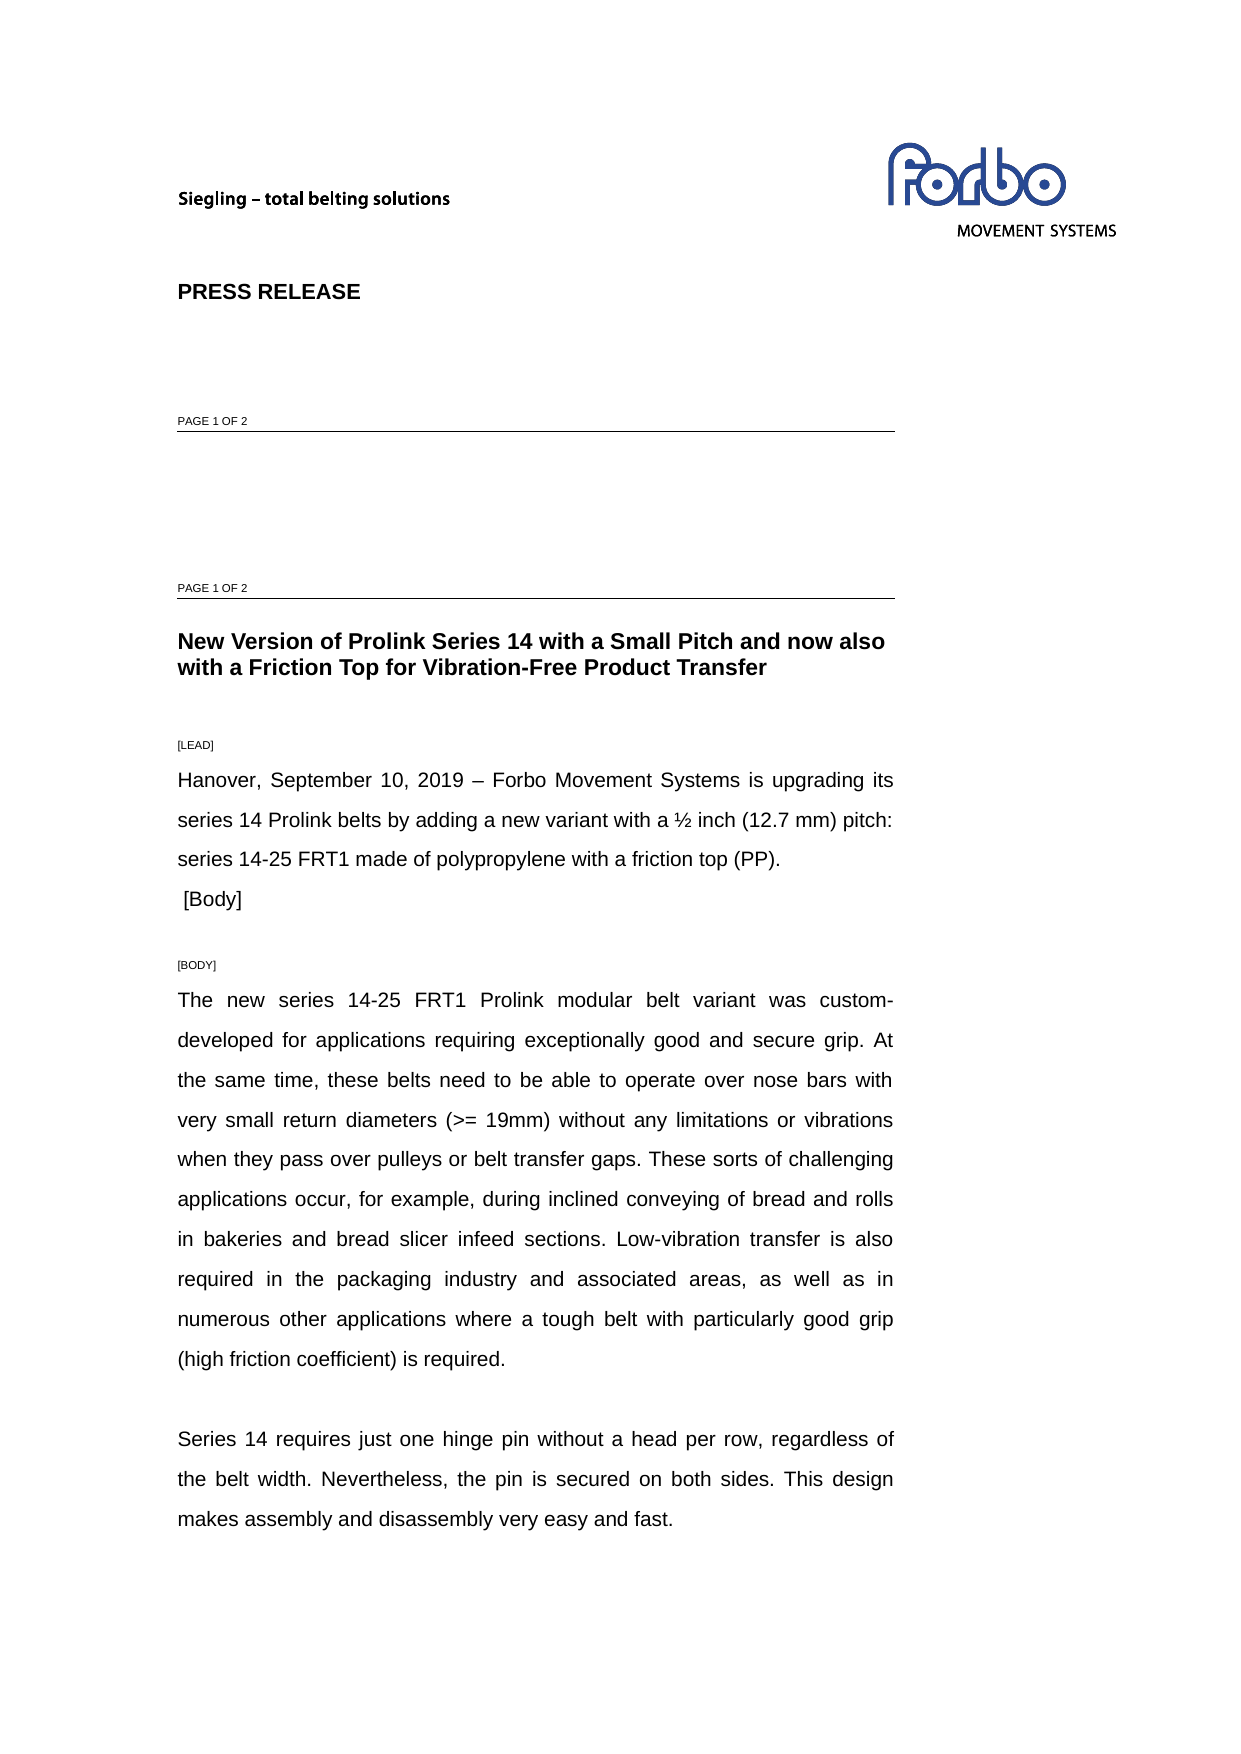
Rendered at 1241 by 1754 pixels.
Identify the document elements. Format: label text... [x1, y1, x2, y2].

text The new series 14-25 FRT1 Prolink modular belt variant was custom-developed for applications requiring exceptionally good and secure grip. At the same time, these belts need to be able to operate over nose bars with very small return diameters (>= 19mm) without any limitations or vibrations when they pass over pulleys or belt transfer gaps. These sorts of challenging applications occur, for example, during inclined conveying of bread and rolls in bakeries and bread slicer infeed sections. Low-vibration transfer is also required in the packaging industry and associated areas, as well as in numerous other applications where a tough belt with particularly good grip (high friction coefficient) is required. [177, 972, 895, 1371]
table_header [177, 599, 895, 731]
text Series 14 requires just one hinge pin without a head per row, regardless of the belt width. Nevertheless, the pin is secured on both sides. This design makes assembly and disassembly very easy and fast. [177, 1411, 895, 1530]
table_header [177, 444, 895, 598]
text [Body] [177, 871, 895, 911]
text [lead] [177, 731, 895, 752]
text Hanover, September 10, 2019 – Forbo Movement Systems is upgrading its series 14 Prolink belts by adding a new variant with a ½ inch (12.7 mm) pitch: series 14-25 FRT1 made of polypropylene with a friction top (PP). [177, 752, 895, 871]
text [Body] [177, 951, 895, 972]
